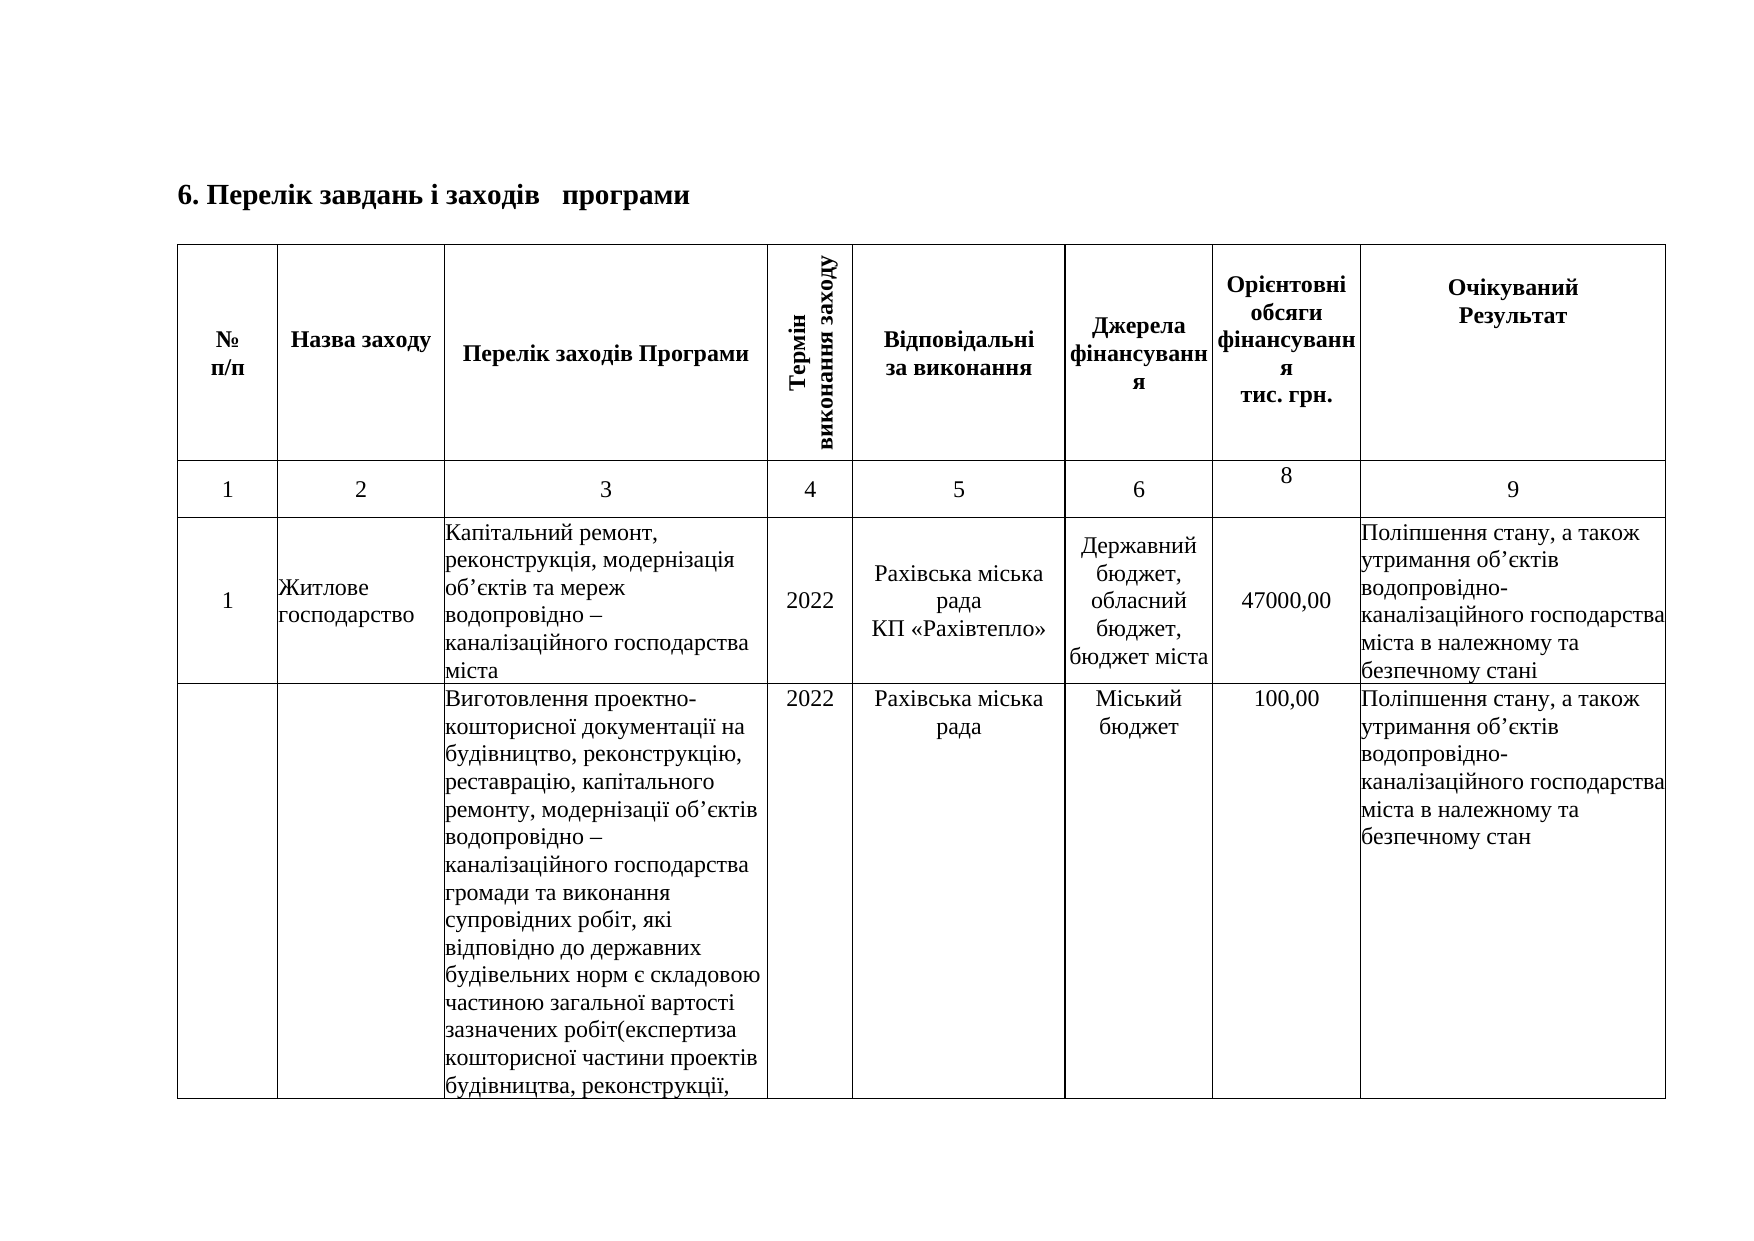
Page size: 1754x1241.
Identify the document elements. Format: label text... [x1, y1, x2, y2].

table_cell 6 [1066, 461, 1212, 517]
table_header Джерела фінансування [1066, 245, 1212, 460]
table_cell Рахівська міська рада КП «Рахівтепло» [853, 518, 1064, 683]
table_header Перелік заходів Програми [445, 245, 767, 460]
table_cell 47000,00 [1213, 518, 1360, 683]
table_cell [445, 684, 767, 1098]
table_cell 100,00 [1213, 684, 1360, 1098]
table_cell 8 [1213, 461, 1360, 517]
table_cell 5 [853, 461, 1064, 517]
table_cell 2022 [768, 518, 852, 683]
table_cell Державний бюджет, обласний бюджет, бюджет міста [1066, 518, 1212, 683]
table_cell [1361, 684, 1665, 1098]
table_cell 2022 [768, 684, 852, 1098]
table_cell Капітальний ремонт, реконструкція, модернізація обʼєктів та мереж водопровідно – каналізаційного господарства міста [445, 518, 767, 683]
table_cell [853, 684, 1064, 1098]
table_cell Поліпшення стану, а також утримання об’єктів водопровідно-каналізаційного господарства міста в належному та безпечному стані [1361, 518, 1665, 683]
table_cell Житлове господарство [278, 518, 444, 683]
table_cell 3 [445, 461, 767, 517]
table_cell Міський бюджет [1066, 684, 1212, 1098]
table_cell [278, 684, 444, 1098]
text 6. Перелік завдань і заходів програми [177, 177, 1665, 211]
table_cell 9 [1361, 461, 1665, 517]
table_cell 1 [178, 461, 277, 517]
table_header Відповідальні за виконання [853, 245, 1064, 460]
table_cell 4 [768, 461, 852, 517]
table_header Назва заходу [278, 245, 444, 460]
table_cell 2 [278, 461, 444, 517]
table_header № п/п [178, 245, 277, 460]
table_cell 1 [178, 518, 277, 683]
table_header Термін виконання заходу [768, 245, 852, 460]
table_header Орієнтовні обсяги фінансування тис. грн. [1213, 245, 1360, 460]
table_header Очікуваний Результат [1361, 245, 1665, 460]
table_cell [178, 684, 277, 1098]
